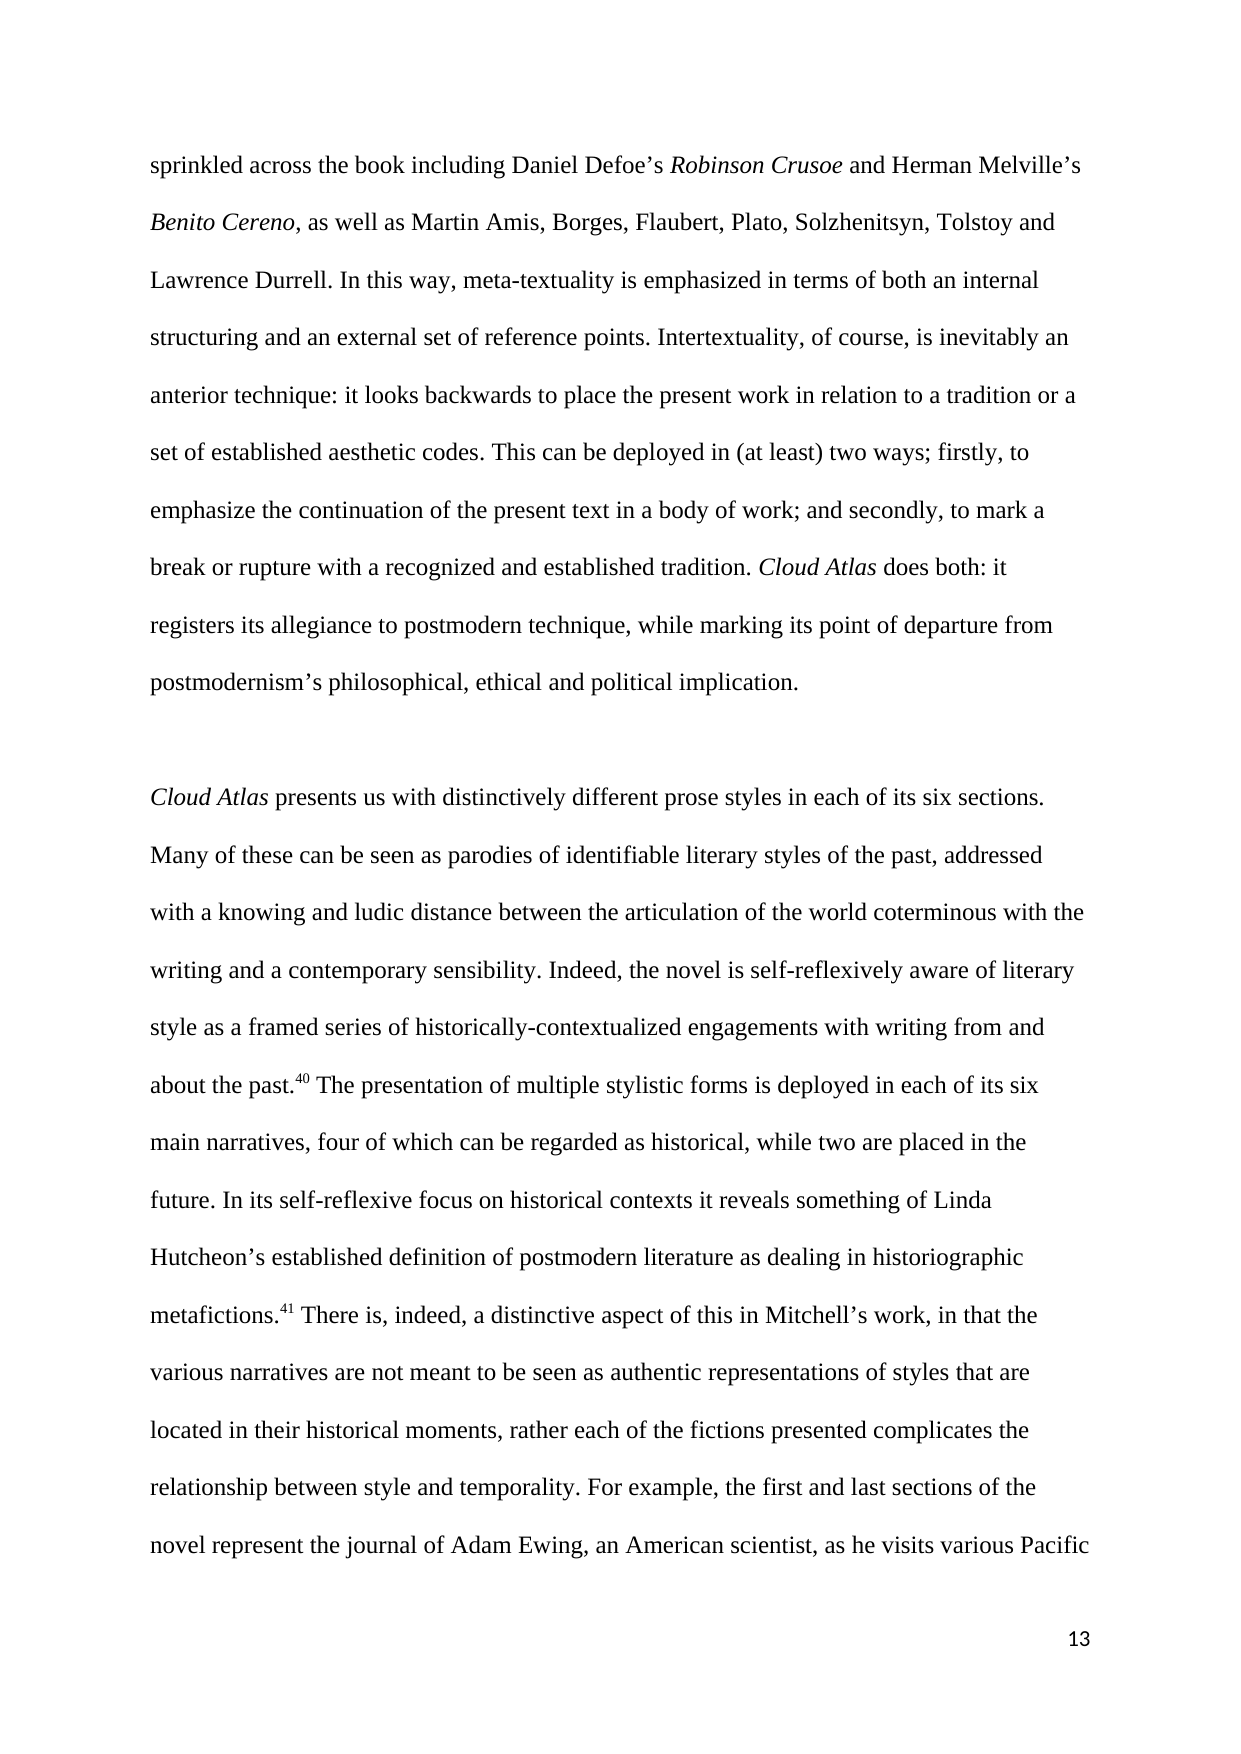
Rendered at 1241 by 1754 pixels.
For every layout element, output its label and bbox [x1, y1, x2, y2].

text [150, 150, 1090, 696]
text [150, 782, 1090, 1559]
